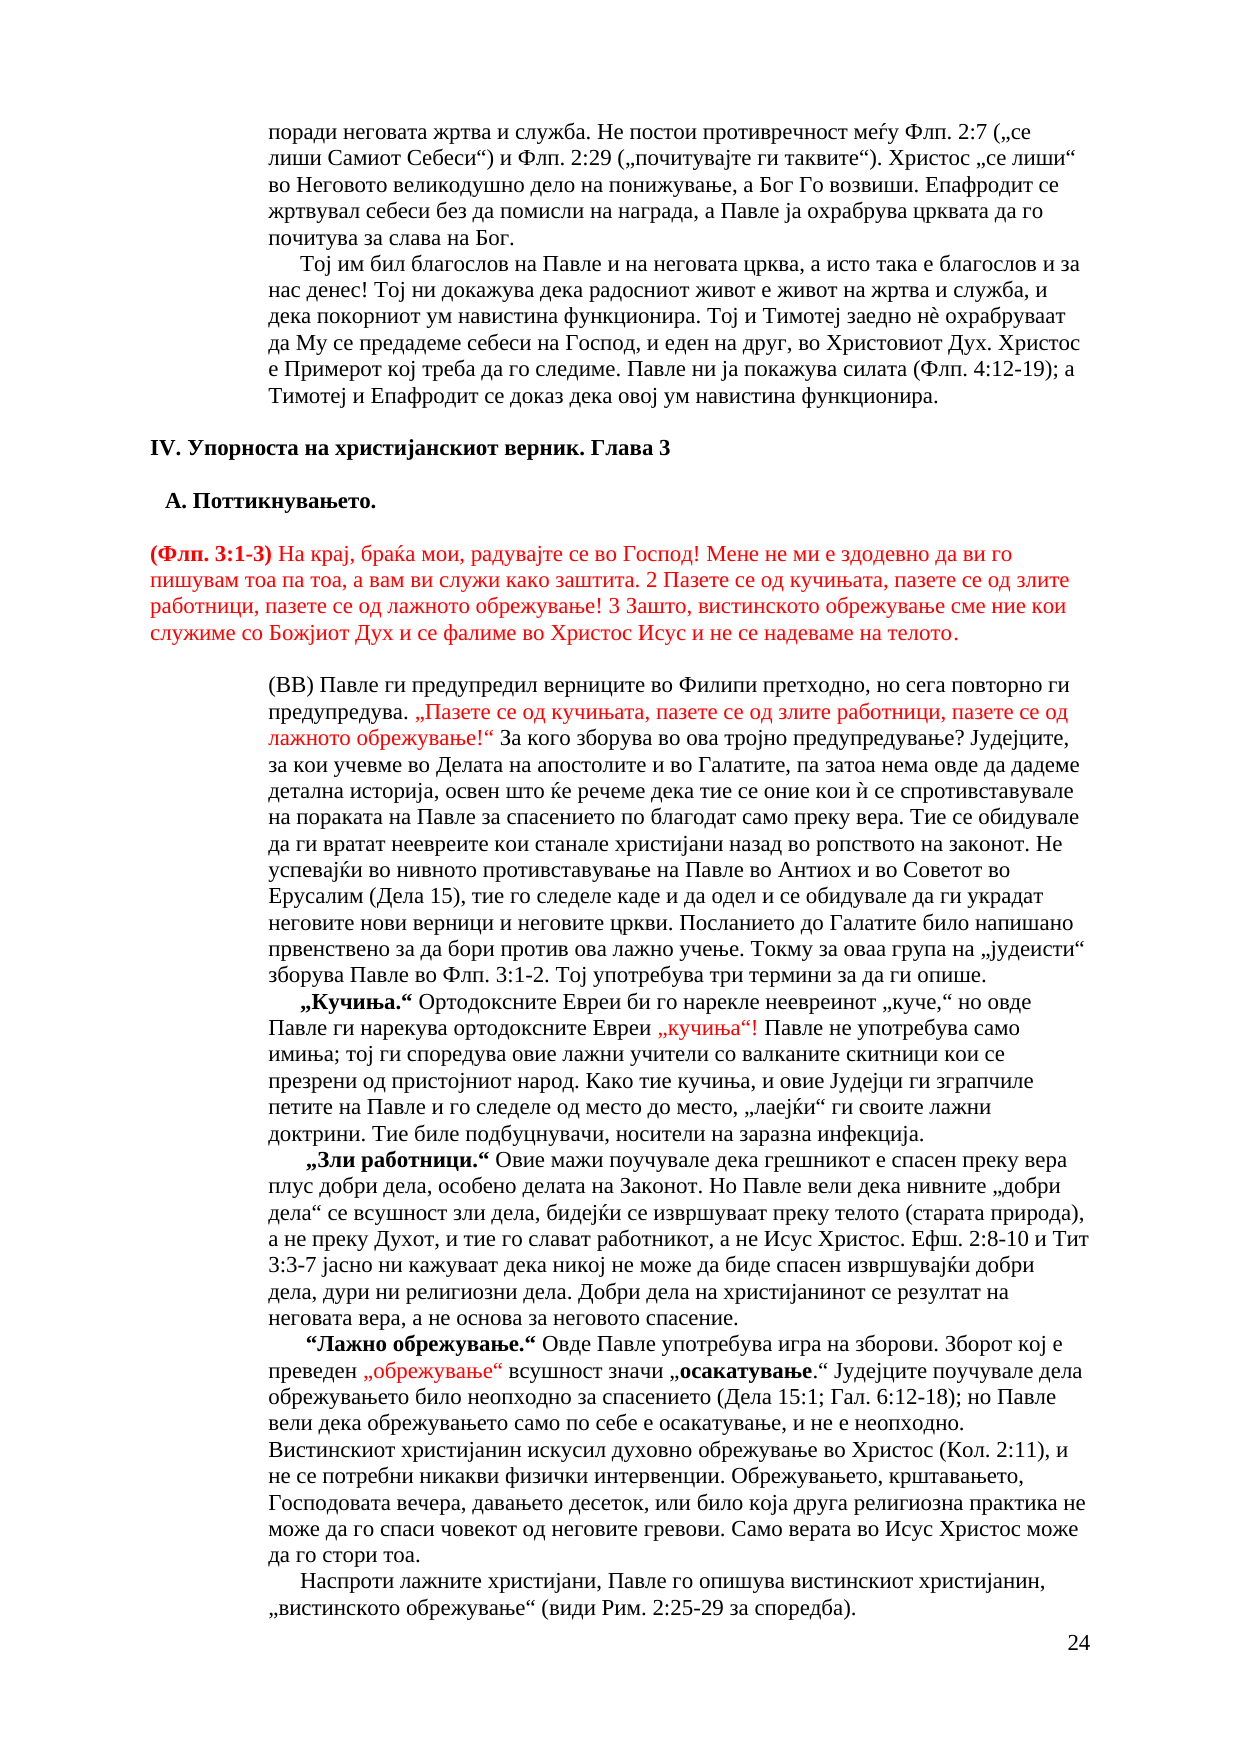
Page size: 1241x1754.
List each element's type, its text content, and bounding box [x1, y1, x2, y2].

text “Лажно обрежување.“ Овде Павле употребува игра на зборови. Зборот кој е преведен „обрежување“ всушност значи „осакатување.“ Јудејците поучувале дела обрежувањето било неопходно за спасението (Дела 15:1; Гал. 6:12-18); но Павле вели дека обрежувањето само по себе е осакатување, и не е неопходно. Вистинскиот христијанин искусил духовно обрежување во Христос (Кол. 2:11), и не се потребни никакви физички интервенции. Обрежувањето, крштавањето, Господовата вечера, давањето десеток, или било која друга религиозна практика не може да го спаси човекот од неговите гревови. Само верата во Исус Христос може да го стори тоа. [268, 1330, 1090, 1568]
text „Кучиња.“ Ортодоксните Евреи би го нарекле неевреинот „куче,“ но овде Павле ги нарекува ортодоксните Евреи „кучиња“! Павле не употребува само имиња; тој ги споредува овие лажни учители со валканите скитници кои се презрени од пристојниот народ. Како тие кучиња, и овие Јудејци ги зграпчиле петите на Павле и го следеле од место до место, „лаејќи“ ги своите лажни доктрини. Тие биле подбуцнувачи, носители на заразна инфекција. [268, 988, 1090, 1146]
text Тој им бил благослов на Павле и на неговата црква, а исто така е благослов и за нас денес! Тој ни докажува дека радосниот живот е живот на жртва и служба, и дека покорниот ум навистина функционира. Тој и Тимотеј заедно нè охрабруваат да Му се предадеме себеси на Господ, и еден на друг, во Христовиот Дух. Христос е Примерот кој треба да го следиме. Павле ни ја покажува силата (Флп. 4:12-19); а Тимотеј и Епафродит се доказ дека овој ум навистина функционира. [268, 250, 1090, 408]
text IV. Упорноста на христијанскиот верник. Глава 3 [150, 434, 1090, 461]
text „Зли работници.“ Овие мажи поучувале дека грешникот е спасен преку вера плус добри дела, особено делата на Законот. Но Павле вели дека нивните „добри дела“ се всушност зли дела, бидејќи се извршуваат преку телото (старата природа), а не преку Духот, и тие го слават работникот, а не Исус Христос. Ефш. 2:8-10 и Тит 3:3-7 јасно ни кажуваат дека никој не може да биде спасен извршувајќи добри дела, дури ни религиозни дела. Добри дела на христијанинот се резултат на неговата вера, а не основа за неговото спасение. [268, 1146, 1090, 1330]
text (ВВ) Павле ги предупредил верниците во Филипи претходно, но сега повторно ги предупредува. „Пазете се од кучињата, пазете се од злите работници, пазете се од лажното обрежување!“ За кого зборува во ова тројно предупредување? Јудејците, за кои учевме во Делата на апостолите и во Галатите, па затоа нема овде да дадеме детална историја, освен што ќе речеме дека тие се оние кои ѝ се спротивставувале на пораката на Павле за спасението по благодат само преку вера. Тие се обидувале да ги вратат неевреите кои станале христијани назад во ропството на законот. Не успевајќи во нивното противставување на Павле во Антиох и во Советот во Ерусалим (Дела 15), тие го следеле каде и да одел и се обидувале да ги украдат неговите нови верници и неговите цркви. Посланието до Галатите било напишано првенствено за да бори против ова лажно учење. Токму за оваа група на „јудеисти“ зборува Павле во Флп. 3:1-2. Тој употребува три термини за да ги опише. [268, 672, 1090, 988]
text (Флп. 3:1-3) На крај, браќа мои, радувајте се во Господ! Мене не ми е здодевно да ви го пишувам тоа па тоа, а вам ви служи како заштита. 2 Пазете се од кучињата, пазете се од злите работници, пазете се од лажното обрежување! 3 Зашто, вистинското обрежување сме ние кои служиме со Божјиот Дух и се фалиме во Христос Исус и не се надеваме на телото. [150, 540, 1090, 645]
text Наспроти лажните христијани, Павле го опишува вистинскиот христијанин, „вистинското обрежување“ (види Рим. 2:25-29 за споредба). [268, 1568, 1090, 1620]
text А. Поттикнувањето. [165, 487, 1090, 513]
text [268, 118, 1090, 250]
